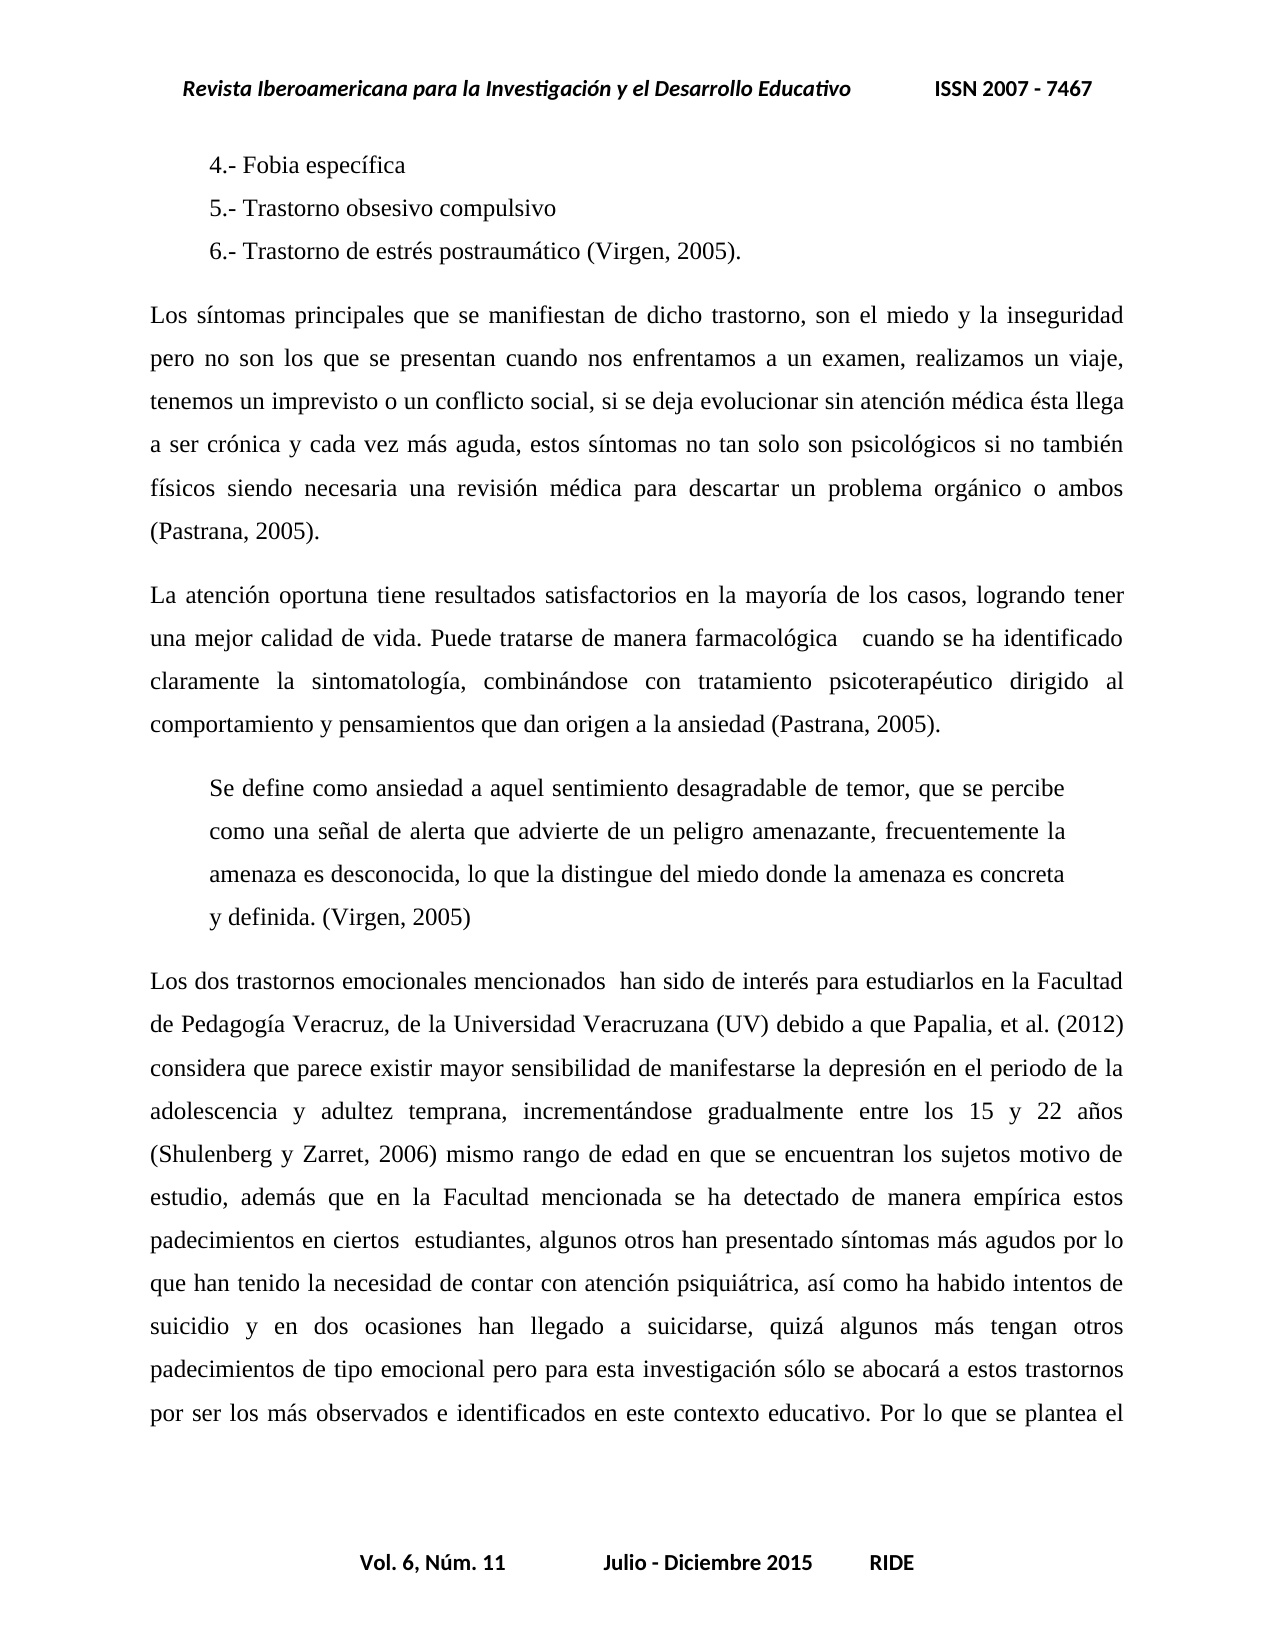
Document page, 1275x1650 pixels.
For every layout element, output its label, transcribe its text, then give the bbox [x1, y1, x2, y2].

text 4.- Fobia específica [209, 150, 1125, 179]
text Se define como ansiedad a aquel sentimiento desagradable de temor, que se percibe como una señal de alerta que advierte de un peligro amenazante, frecuentemente la amenaza es desconocida, lo que la distingue del miedo donde la amenaza es concreta y definida. (Virgen, 2005) [209, 773, 1066, 931]
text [150, 966, 1125, 1426]
text La atención oportuna tiene resultados satisfactorios en la mayoría de los casos, logrando tener una mejor calidad de vida. Puede tratarse de manera farmacológica cuando se ha identificado claramente la sintomatología, combinándose con tratamiento psicoterapéutico dirigido al comportamiento y pensamientos que dan origen a la ansiedad (Pastrana, 2005). [150, 580, 1125, 738]
text Los síntomas principales que se manifiestan de dicho trastorno, son el miedo y la inseguridad pero no son los que se presentan cuando nos enfrentamos a un examen, realizamos un viaje, tenemos un imprevisto o un conflicto social, si se deja evolucionar sin atención médica ésta llega a ser crónica y cada vez más aguda, estos síntomas no tan solo son psicológicos si no también físicos siendo necesaria una revisión médica para descartar un problema orgánico o ambos (Pastrana, 2005). [150, 300, 1125, 544]
text 6.- Trastorno de estrés postraumático (Virgen, 2005). [209, 236, 1125, 265]
text 5.- Trastorno obsesivo compulsivo [209, 193, 1125, 222]
